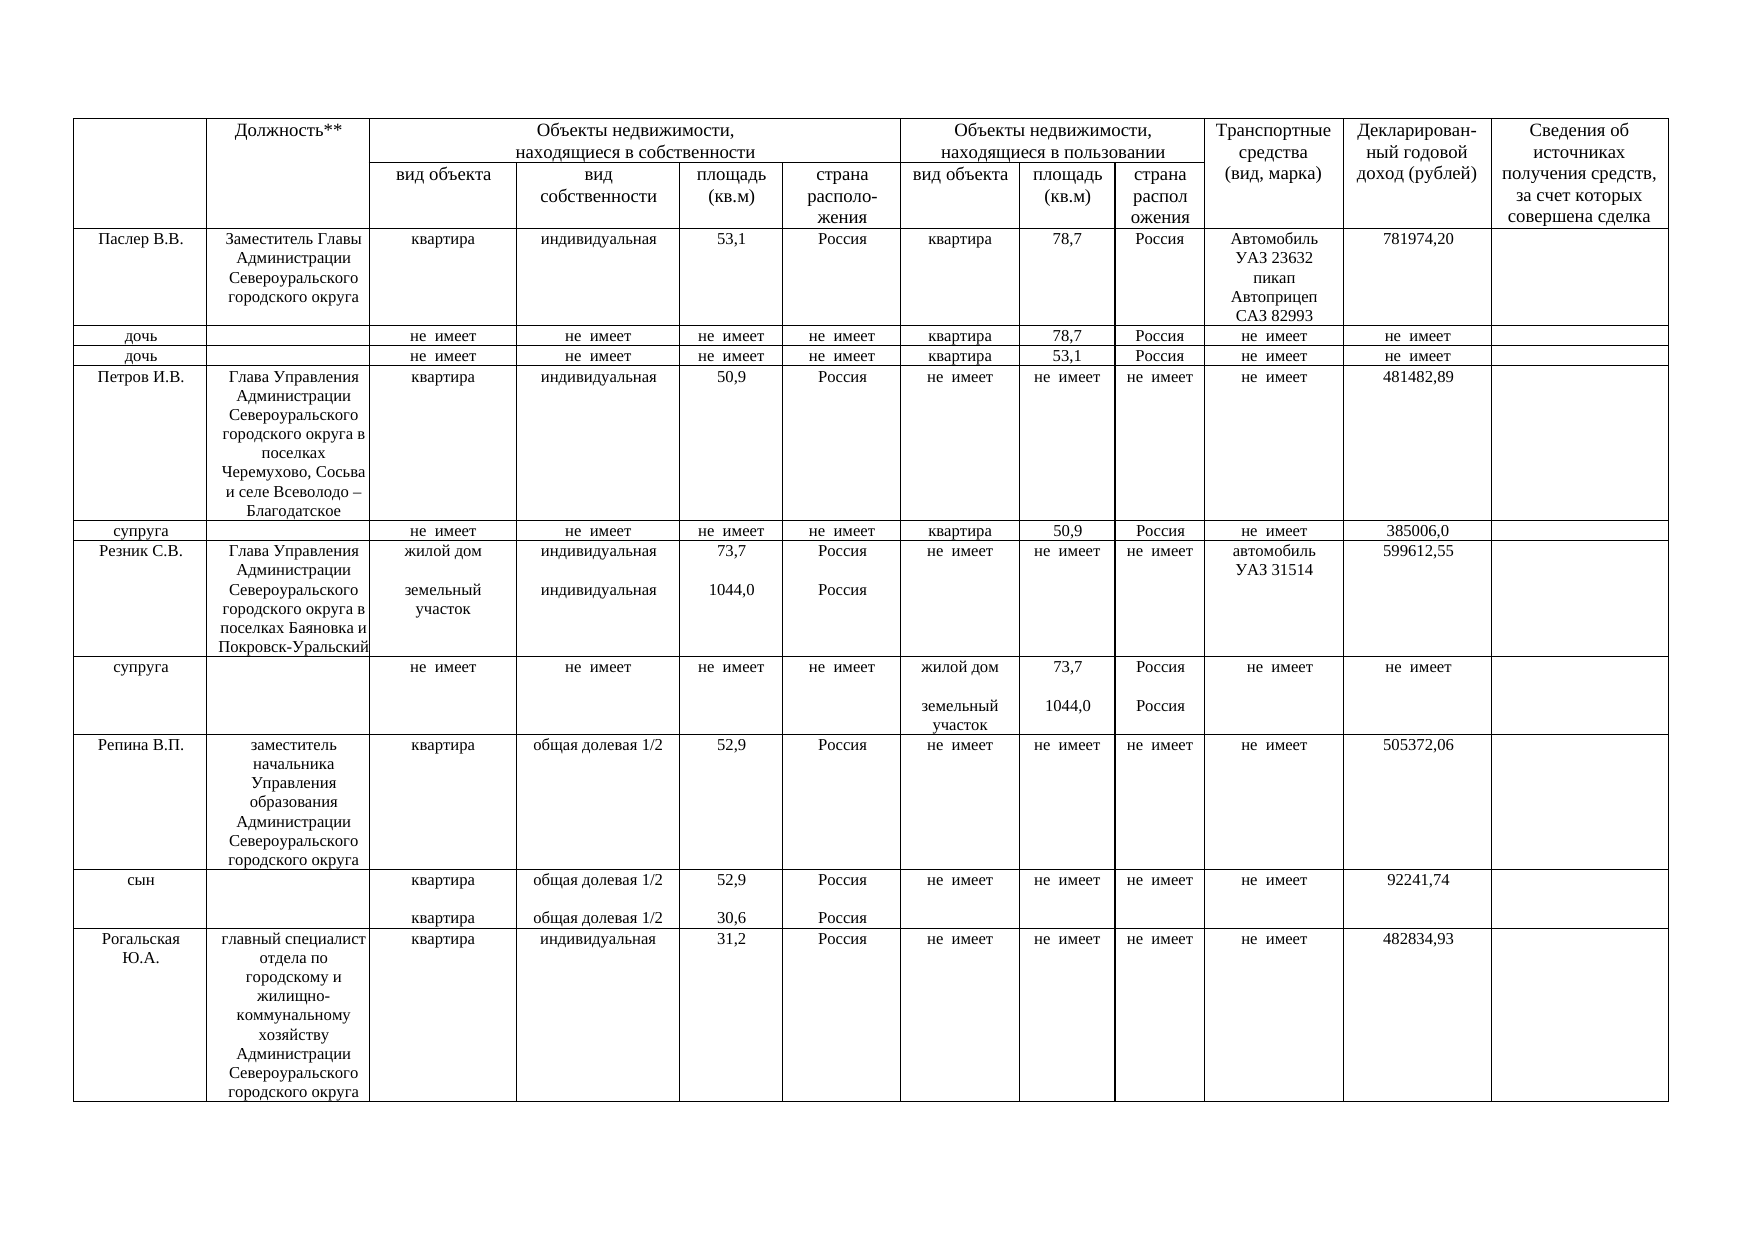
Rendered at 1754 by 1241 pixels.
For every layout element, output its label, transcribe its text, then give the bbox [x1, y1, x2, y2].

table_cell не имеет [901, 541, 1019, 656]
table_cell не имеет [1116, 929, 1204, 1101]
table_cell Репина В.П. [74, 735, 206, 869]
table_cell квартира [370, 929, 516, 1101]
table_header Объекты недвижимости, находящиеся в пользовании [901, 119, 1204, 162]
table_cell не имеет [1020, 870, 1114, 927]
table_cell не имеет [1205, 657, 1343, 734]
table_cell 78,7 [1020, 229, 1114, 325]
table_cell [1492, 870, 1668, 927]
table_cell не имеет [901, 366, 1019, 520]
table_cell Россия [1116, 229, 1204, 325]
table_cell не имеет [1116, 735, 1204, 869]
table_cell не имеет [517, 657, 679, 734]
table_cell [1492, 521, 1668, 540]
table_cell [207, 521, 369, 540]
table_cell не имеет [680, 657, 782, 734]
table_cell не имеет [680, 346, 782, 365]
table_cell не имеет [680, 326, 782, 345]
table_header Должность** [207, 119, 369, 228]
table_cell вид объекта [901, 163, 1019, 228]
table_cell вид объекта [370, 163, 516, 228]
table_cell супруга [74, 657, 206, 734]
table_cell супруга [74, 521, 206, 540]
table_cell Россия Россия [783, 541, 900, 656]
table_cell 52,9 30,6 [680, 870, 782, 927]
table_cell не имеет [1205, 870, 1343, 927]
table_cell страна расположения [783, 163, 900, 228]
table_cell автомобиль УАЗ 31514 [1205, 541, 1343, 656]
table_cell не имеет [1116, 541, 1204, 656]
table_cell не имеет [370, 521, 516, 540]
table_cell не имеет [1116, 870, 1204, 927]
table_cell не имеет [1205, 521, 1343, 540]
table_cell [1492, 735, 1668, 869]
table_cell не имеет [1020, 735, 1114, 869]
table_cell Россия [1116, 326, 1204, 345]
table_cell Заместитель Главы Администрации Североуральского городского округа [207, 229, 369, 325]
table_cell жилой дом земельный участок [370, 541, 516, 656]
table_cell не имеет [370, 346, 516, 365]
table_cell не имеет [1205, 366, 1343, 520]
table_cell 53,1 [680, 229, 782, 325]
table_cell не имеет [1020, 929, 1114, 1101]
table_cell 599612,55 [1344, 541, 1491, 656]
table_cell дочь [74, 326, 206, 345]
table_cell 50,9 [1020, 521, 1114, 540]
table_cell 78,7 [1020, 326, 1114, 345]
table_cell вид собственности [517, 163, 679, 228]
table_cell 31,2 [680, 929, 782, 1101]
table_cell не имеет [783, 346, 900, 365]
table_cell [1492, 929, 1668, 1101]
table_cell квартира [901, 326, 1019, 345]
table_cell общая долевая 1/2 [517, 735, 679, 869]
table_cell 73,7 1044,0 [680, 541, 782, 656]
table_cell сын [74, 870, 206, 927]
table_cell [1492, 229, 1668, 325]
table_cell не имеет [1344, 326, 1491, 345]
table_cell [207, 346, 369, 365]
table_cell квартира [901, 346, 1019, 365]
table_cell 52,9 [680, 735, 782, 869]
table_cell [1492, 346, 1668, 365]
table_cell Россия [783, 929, 900, 1101]
table_cell не имеет [517, 346, 679, 365]
table_header [74, 119, 206, 228]
table_cell не имеет [1205, 326, 1343, 345]
table_cell не имеет [1116, 366, 1204, 520]
table_cell [207, 657, 369, 734]
table_cell [207, 870, 369, 927]
table_cell общая долевая 1/2 общая долевая 1/2 [517, 870, 679, 927]
table_cell не имеет [901, 870, 1019, 927]
table_cell 53,1 [1020, 346, 1114, 365]
table_header Сведения об источниках получения средств, за счет которых совершена сделка (вид приобретенного имущества, источники)*** [1492, 119, 1668, 228]
table_cell квартира [370, 735, 516, 869]
table_cell 481482,89 [1344, 366, 1491, 520]
table_cell дочь [74, 346, 206, 365]
table_cell площадь (кв.м) [680, 163, 782, 228]
table_cell главный специалист отдела по городскому и жилищно-коммунальному хозяйству Администрации Североуральского городского округа [207, 929, 369, 1101]
table_cell квартира [370, 229, 516, 325]
table_cell не имеет [1205, 346, 1343, 365]
table_cell страна расположения [1116, 163, 1204, 228]
table_cell квартира [370, 366, 516, 520]
table_header Объекты недвижимости, находящиеся в собственности [370, 119, 900, 162]
table_header Транспортные средства (вид, марка) [1205, 119, 1343, 228]
table_cell Рогальская Ю.А. [74, 929, 206, 1101]
table_cell [207, 326, 369, 345]
table_cell не имеет [783, 326, 900, 345]
table_cell не имеет [783, 657, 900, 734]
table_cell [1492, 366, 1668, 520]
table_cell индивидуальная индивидуальная [517, 541, 679, 656]
table_cell не имеет [1205, 735, 1343, 869]
table_cell площадь (кв.м) [1020, 163, 1114, 228]
table_cell не имеет [680, 521, 782, 540]
table_cell жилой дом земельный участок [901, 657, 1019, 734]
table_cell 92241,74 [1344, 870, 1491, 927]
table_cell Россия Россия [1116, 657, 1204, 734]
table_cell не имеет [370, 326, 516, 345]
table_cell Россия [783, 229, 900, 325]
table_cell 50,9 [680, 366, 782, 520]
table_cell Россия [783, 735, 900, 869]
table_cell Автомобиль УАЗ 23632 пикап Автоприцеп САЗ 82993 [1205, 229, 1343, 325]
table_cell не имеет [1205, 929, 1343, 1101]
table_cell 505372,06 [1344, 735, 1491, 869]
table_cell Россия Россия [783, 870, 900, 927]
table_cell не имеет [517, 326, 679, 345]
table_cell не имеет [901, 929, 1019, 1101]
table_cell Россия [1116, 521, 1204, 540]
table_header Декларированный годовой доход (рублей) [1344, 119, 1491, 228]
table_cell не имеет [1344, 346, 1491, 365]
table_cell 73,7 1044,0 [1020, 657, 1114, 734]
table_cell Петров И.В. [74, 366, 206, 520]
table_cell не имеет [783, 521, 900, 540]
table_cell заместитель начальника Управления образования Администрации Североуральского городского округа [207, 735, 369, 869]
table_cell не имеет [901, 735, 1019, 869]
table_cell квартира квартира [370, 870, 516, 927]
table_cell индивидуальная [517, 366, 679, 520]
table_cell квартира [901, 521, 1019, 540]
table_cell 781974,20 [1344, 229, 1491, 325]
table_cell индивидуальная [517, 229, 679, 325]
table_cell [1492, 326, 1668, 345]
table_cell не имеет [370, 657, 516, 734]
table_cell Паслер В.В. [74, 229, 206, 325]
table_cell квартира [901, 229, 1019, 325]
table_cell 482834,93 [1344, 929, 1491, 1101]
table_cell Резник С.В. [74, 541, 206, 656]
table_cell не имеет [517, 521, 679, 540]
table_cell не имеет [1344, 657, 1491, 734]
table_cell Россия [1116, 346, 1204, 365]
table_cell не имеет [1020, 366, 1114, 520]
table_cell индивидуальная [517, 929, 679, 1101]
table_cell Россия [783, 366, 900, 520]
table_cell 385006,0 [1344, 521, 1491, 540]
table_cell не имеет [1020, 541, 1114, 656]
table_cell Глава Управления Администрации Североуральского городского округа в поселках Баяновка и Покровск-Уральский [207, 541, 369, 656]
table_cell Глава Управления Администрации Североуральского городского округа в поселках Черемухово, Сосьва и селе Всеволодо – Благодатское [207, 366, 369, 520]
table_cell [1492, 541, 1668, 656]
table_cell [1492, 657, 1668, 734]
